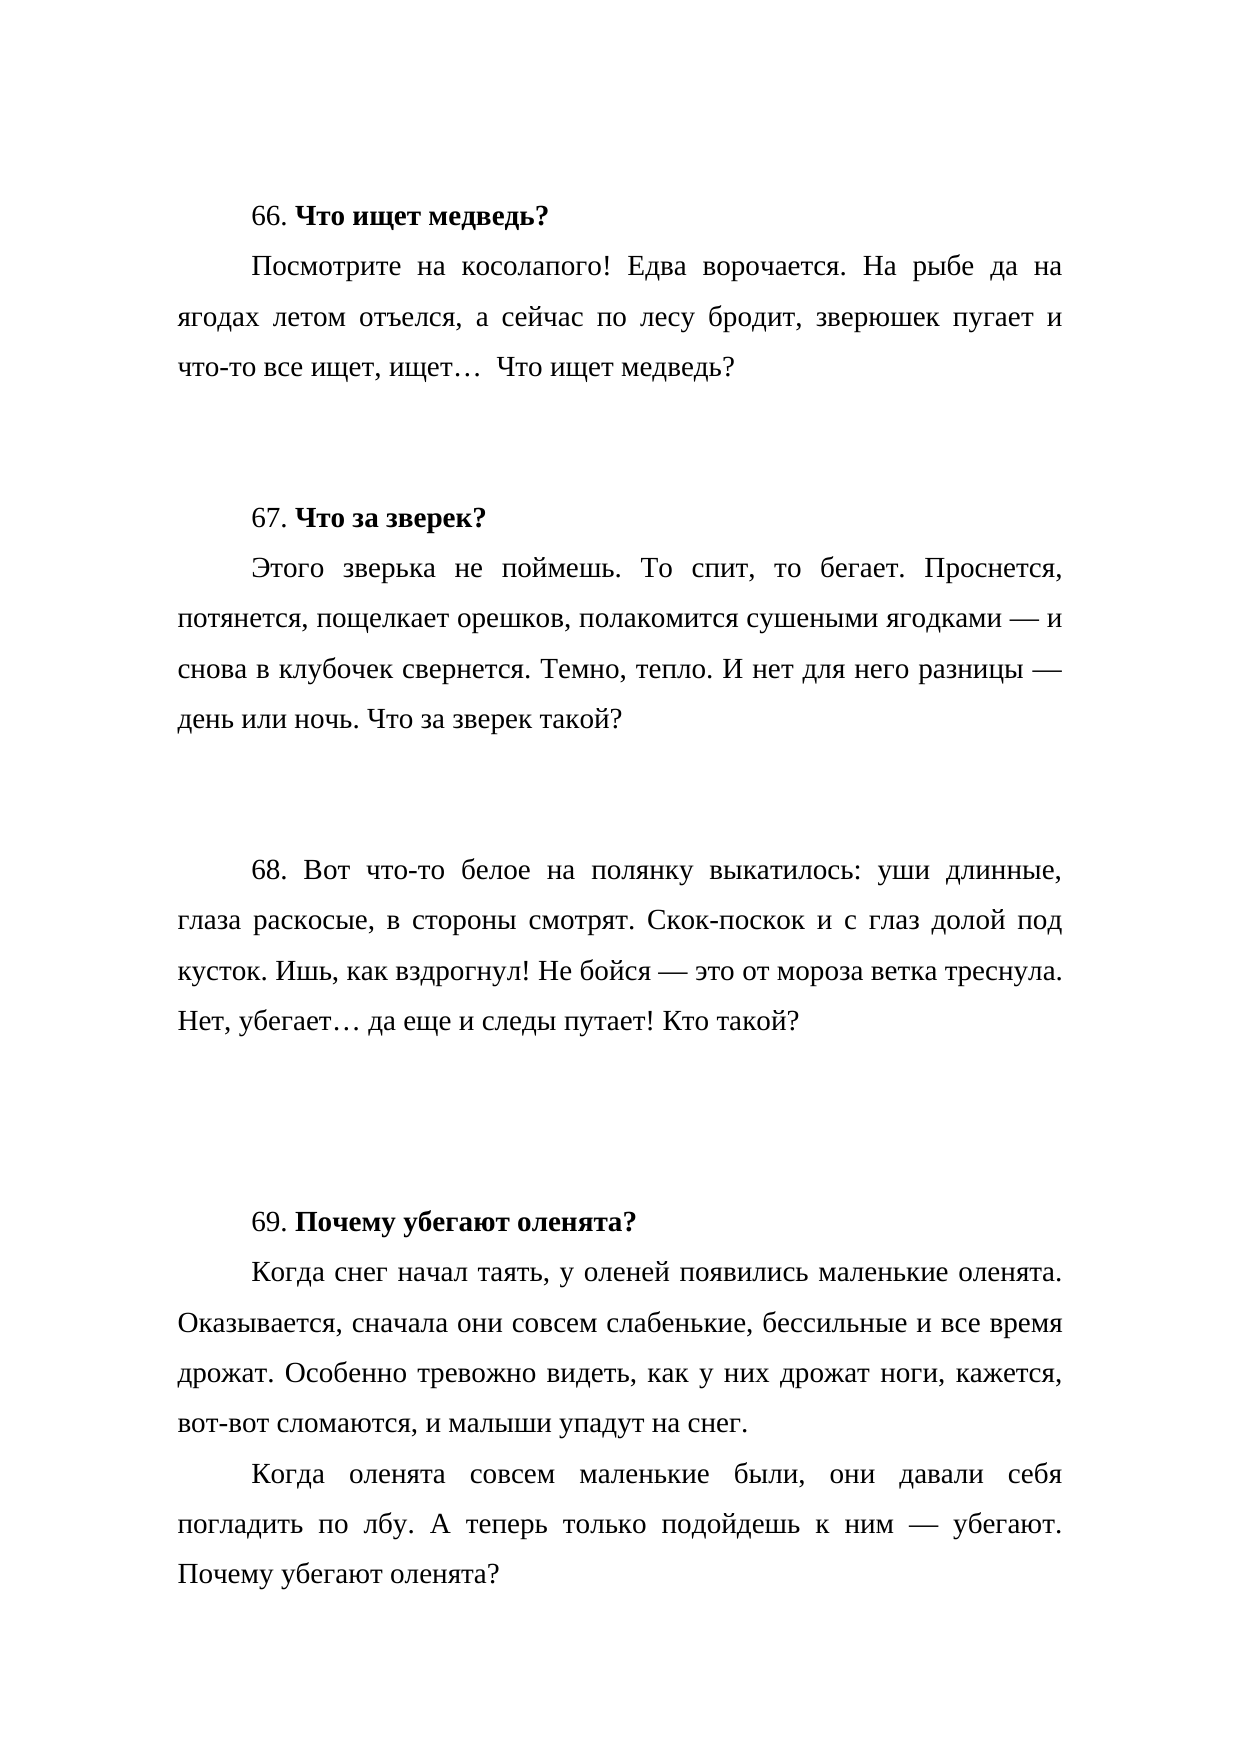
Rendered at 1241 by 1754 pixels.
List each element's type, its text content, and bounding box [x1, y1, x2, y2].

text Посмотрите на косолапого! Едва ворочается. На рыбе да на ягодах летом отъелся, а сейчас по лесу бродит, зверюшек пугает и что-то все ищет, ищет… Что ищет медведь? [177, 248, 1063, 382]
text 67. Что за зверек? [177, 500, 1063, 533]
text Этого зверька не поймешь. То спит, то бегает. Проснется, потянется, пощелкает орешков, полакомится сушеными ягодками — и снова в клубочек свернется. Темно, тепло. И нет для него разницы — день или ночь. Что за зверек такой? [177, 550, 1063, 735]
text Когда оленята совсем маленькие были, они давали себя погладить по лбу. А теперь только подойдешь к ним — убегают. Почему убегают оленята? [177, 1456, 1063, 1590]
text 68. Вот что-то белое на полянку выкатилось: уши длинные, глаза раскосые, в стороны смотрят. Скок-поскок и с глаз долой под кусток. Ишь, как вздрогнул! Не бойся — это от мороза ветка треснула. Нет, убегает… да еще и следы путает! Кто такой? [177, 852, 1063, 1037]
text 69. Почему убегают оленята? [177, 1204, 1063, 1238]
text 66. Что ищет медведь? [177, 198, 1063, 232]
text Когда снег начал таять, у оленей появились маленькие оленята. Оказывается, сначала они совсем слабенькие, бессильные и все время дрожат. Особенно тревожно видеть, как у них дрожат ноги, кажется, вот-вот сломаются, и малыши упадут на снег. [177, 1254, 1063, 1439]
